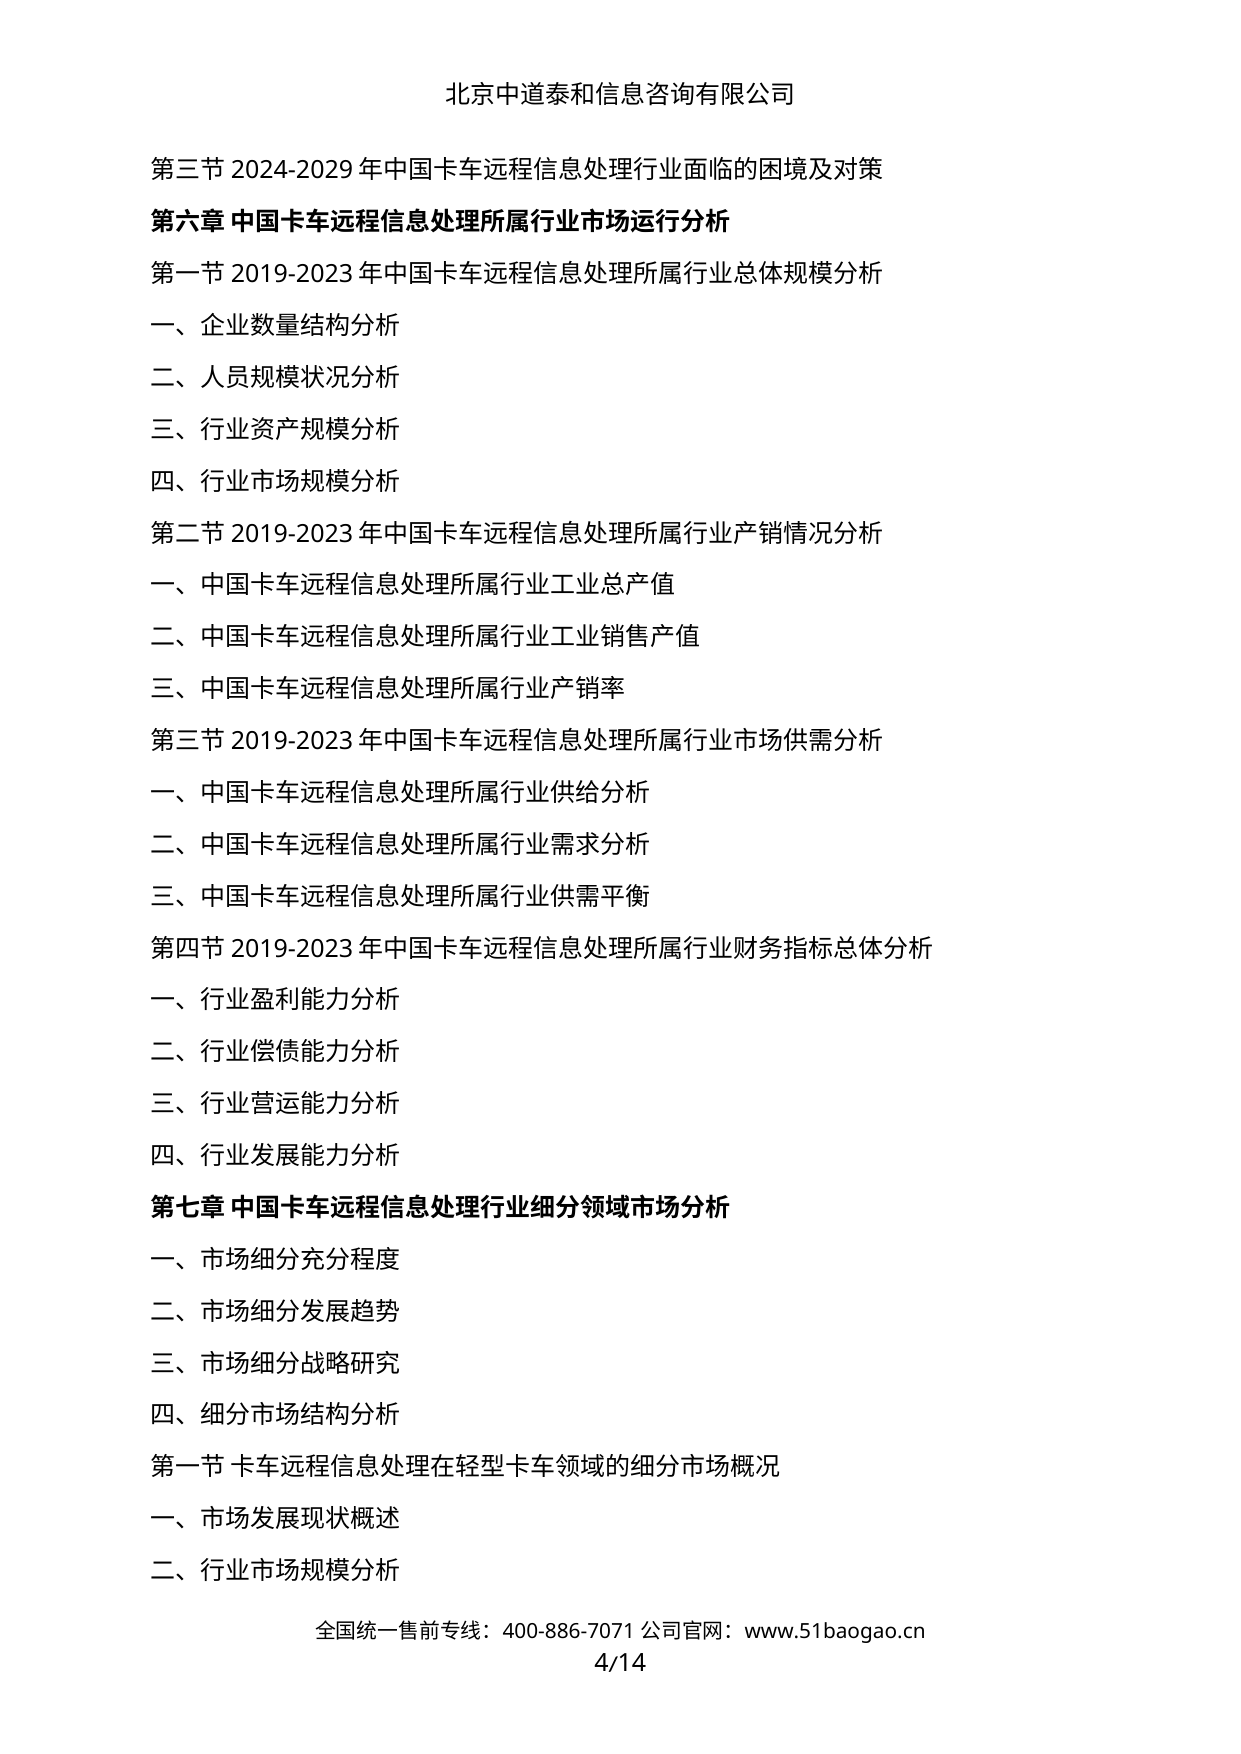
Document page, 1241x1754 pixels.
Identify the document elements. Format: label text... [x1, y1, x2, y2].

text 三、行业资产规模分析 [150, 409, 1090, 446]
text 一、市场发展现状概述 [150, 1499, 1090, 1535]
text 三、中国卡车远程信息处理所属行业产销率 [150, 669, 1090, 705]
text 二、行业偿债能力分析 [150, 1032, 1090, 1068]
text 第三节 2019-2023年中国卡车远程信息处理所属行业市场供需分析 [150, 721, 1090, 757]
text 一、企业数量结构分析 [150, 306, 1090, 342]
text 第一节 2019-2023年中国卡车远程信息处理所属行业总体规模分析 [150, 254, 1090, 290]
text 四、细分市场结构分析 [150, 1395, 1090, 1431]
text 四、行业市场规模分析 [150, 461, 1090, 497]
text 三、中国卡车远程信息处理所属行业供需平衡 [150, 876, 1090, 912]
text 四、行业发展能力分析 [150, 1136, 1090, 1172]
text 一、中国卡车远程信息处理所属行业工业总产值 [150, 565, 1090, 601]
text 二、人员规模状况分析 [150, 357, 1090, 394]
text 第七章 中国卡车远程信息处理行业细分领域市场分析 [150, 1187, 1090, 1224]
text 二、行业市场规模分析 [150, 1551, 1090, 1587]
text 一、行业盈利能力分析 [150, 980, 1090, 1016]
text 一、中国卡车远程信息处理所属行业供给分析 [150, 772, 1090, 809]
text 第一节 卡车远程信息处理在轻型卡车领域的细分市场概况 [150, 1447, 1090, 1483]
text 一、市场细分充分程度 [150, 1239, 1090, 1276]
text 二、市场细分发展趋势 [150, 1291, 1090, 1327]
text 三、市场细分战略研究 [150, 1343, 1090, 1379]
text 第二节 2019-2023年中国卡车远程信息处理所属行业产销情况分析 [150, 513, 1090, 549]
text 第六章 中国卡车远程信息处理所属行业市场运行分析 [150, 202, 1090, 238]
text 第四节 2019-2023年中国卡车远程信息处理所属行业财务指标总体分析 [150, 928, 1090, 964]
text 三、行业营运能力分析 [150, 1084, 1090, 1120]
text 二、中国卡车远程信息处理所属行业工业销售产值 [150, 617, 1090, 653]
text 二、中国卡车远程信息处理所属行业需求分析 [150, 824, 1090, 861]
text 第三节 2024-2029年中国卡车远程信息处理行业面临的困境及对策 [150, 150, 1090, 186]
